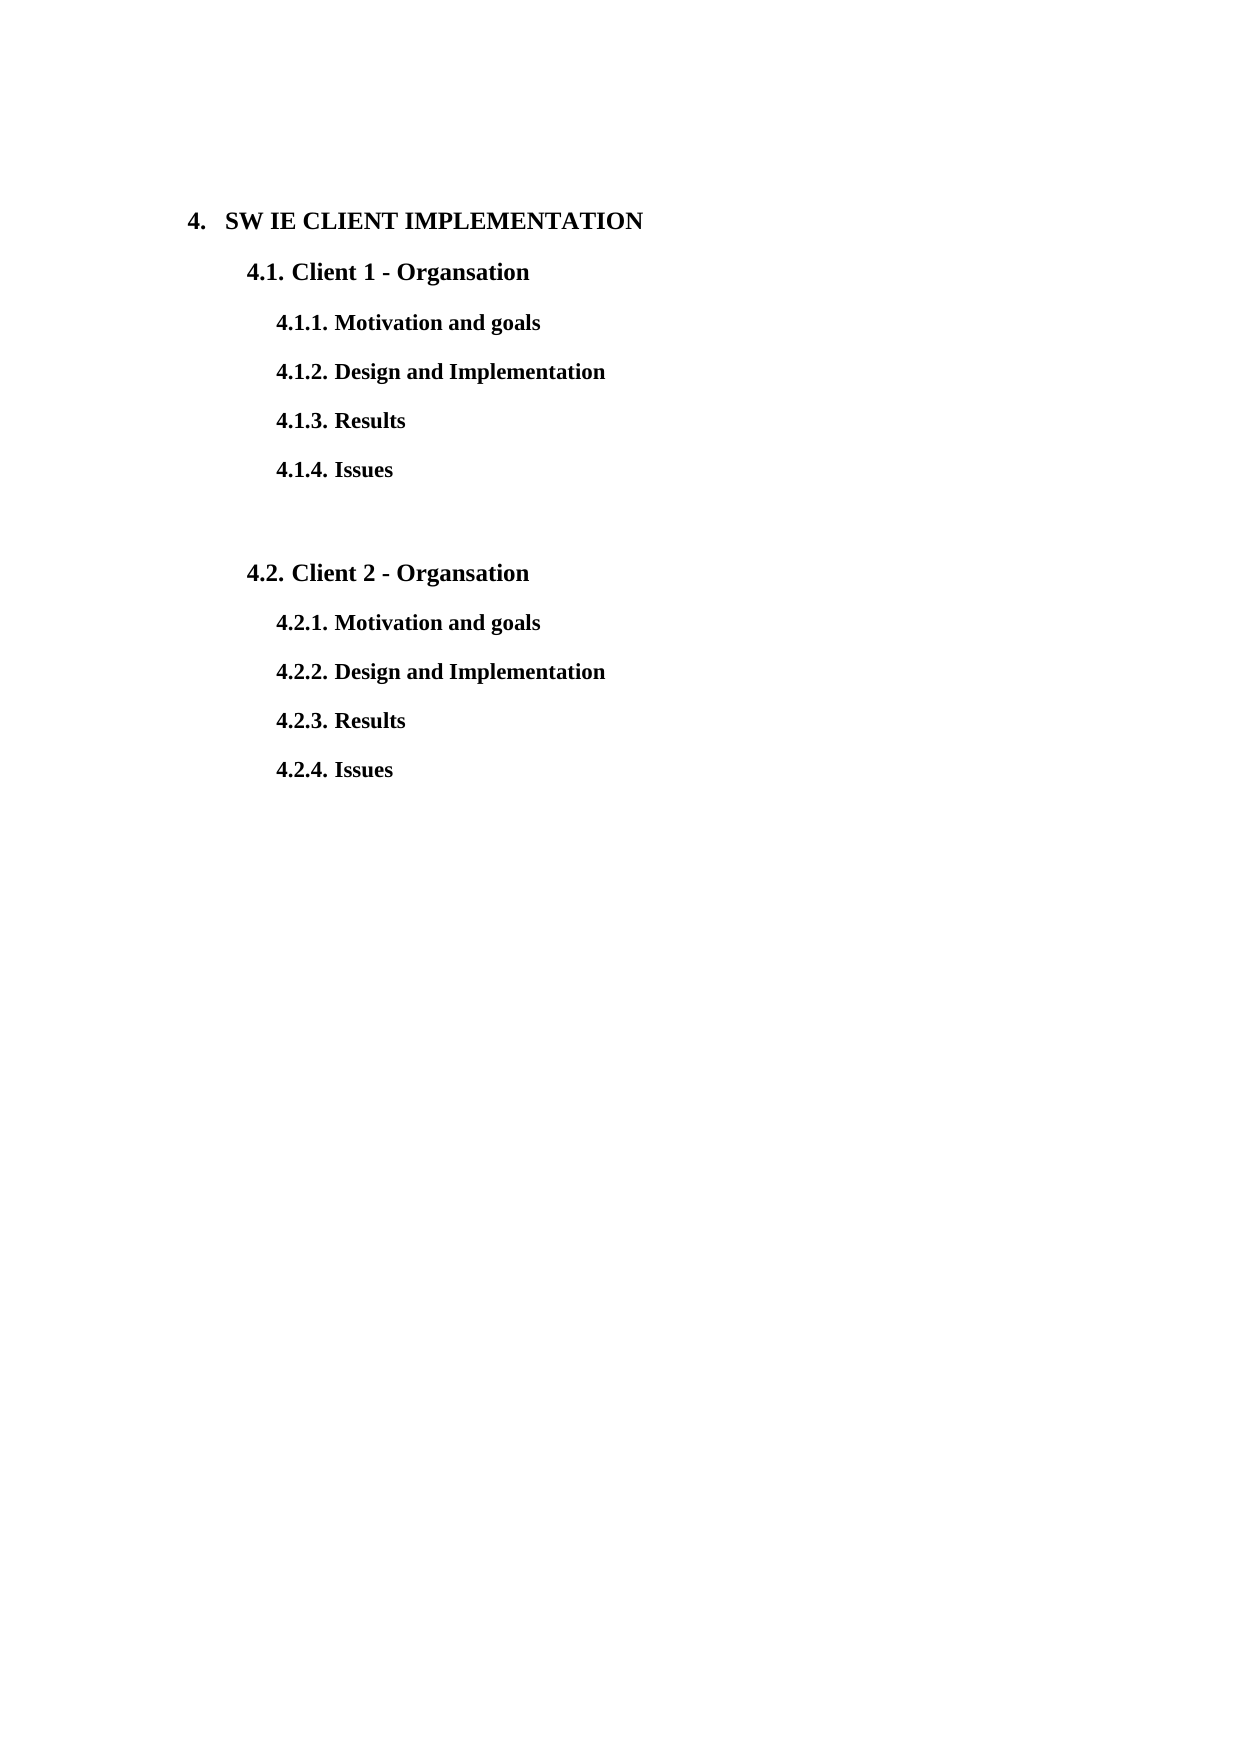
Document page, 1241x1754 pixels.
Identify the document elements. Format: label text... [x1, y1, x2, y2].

subtitle Motivation and goals [276, 311, 1053, 335]
subtitle Issues [276, 458, 1053, 482]
subtitle Motivation and goals [276, 612, 1053, 636]
subtitle Client 2 - Organsation [247, 561, 1053, 587]
subtitle Results [276, 409, 1053, 433]
subtitle Client 1 - Organsation [247, 260, 1053, 286]
subtitle Issues [276, 758, 1053, 782]
subtitle Results [276, 709, 1053, 733]
subtitle Design and Implementation [276, 360, 1053, 384]
subtitle Design and Implementation [276, 661, 1053, 684]
subtitle SW IE Client Implementation [187, 207, 1053, 235]
